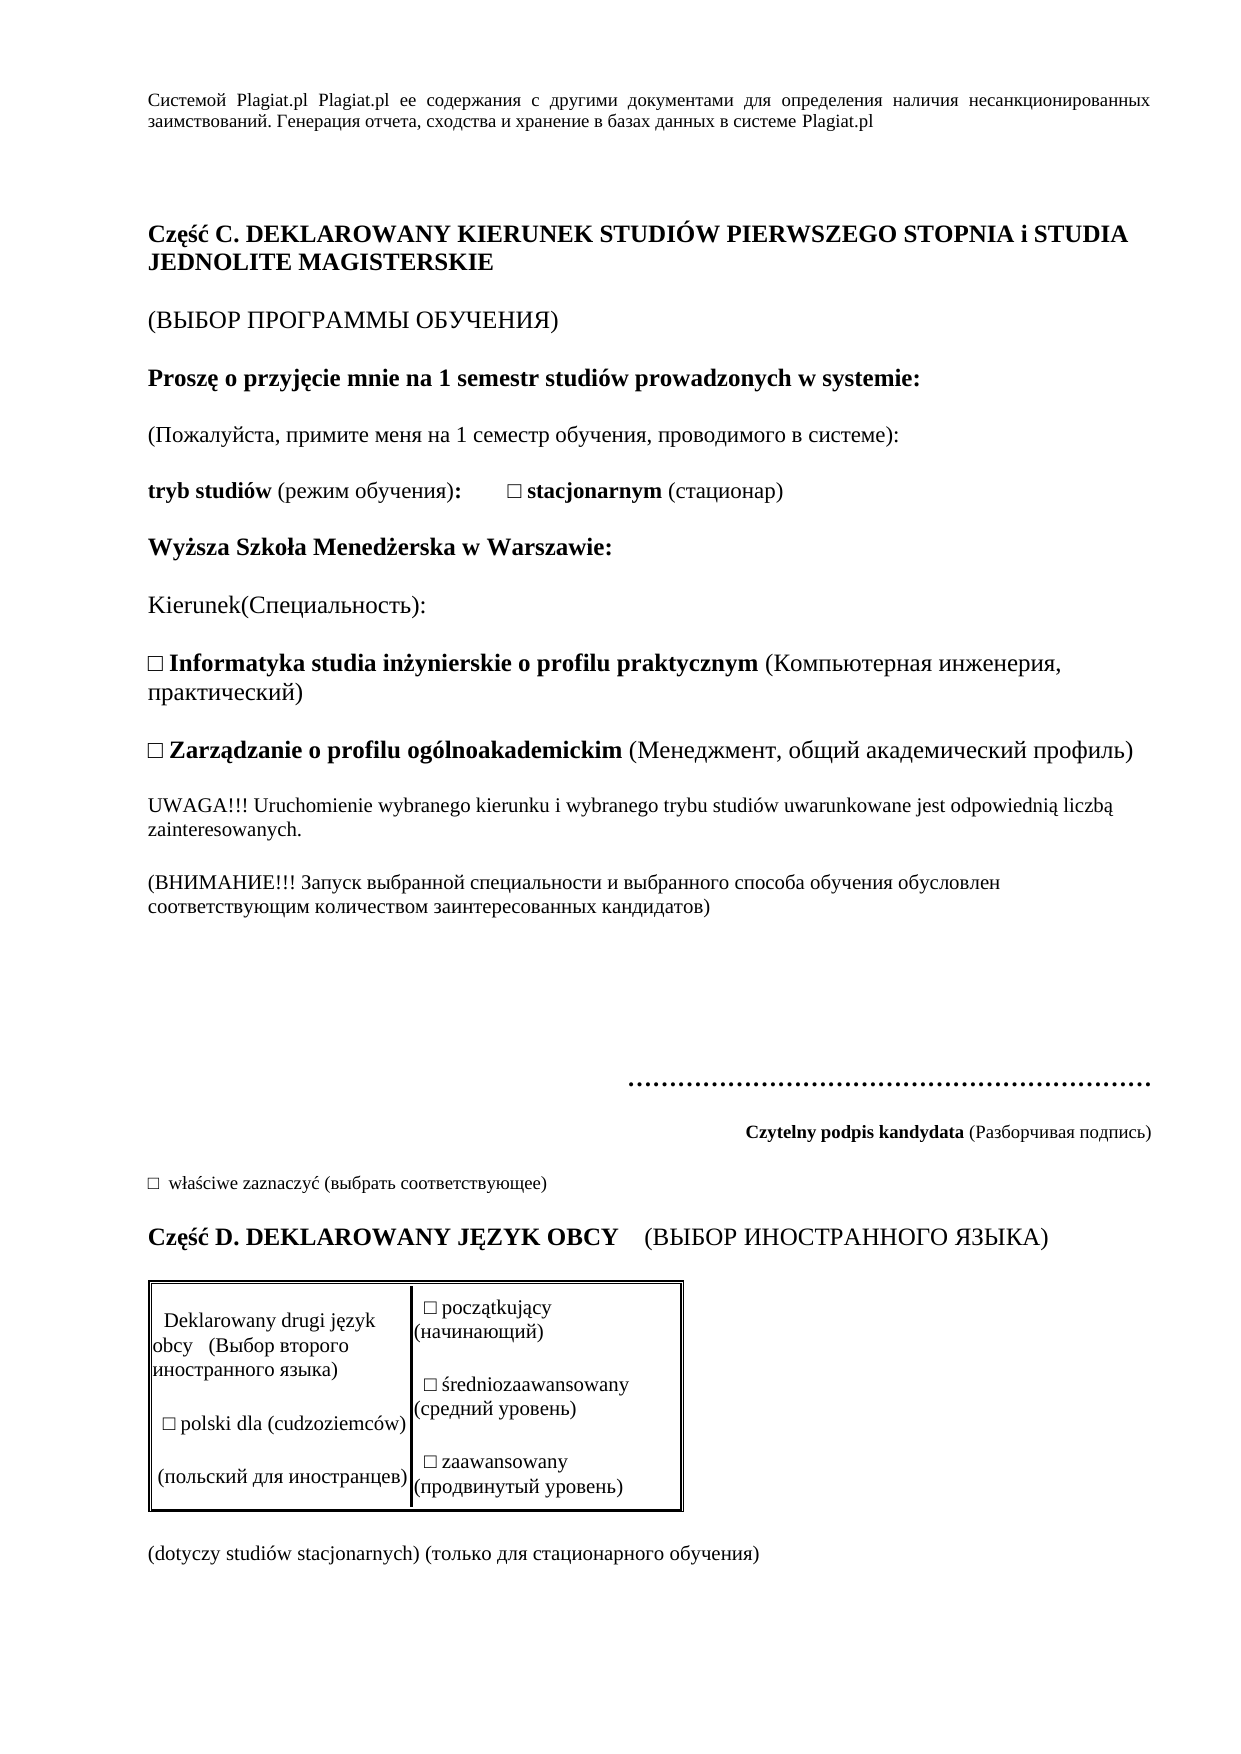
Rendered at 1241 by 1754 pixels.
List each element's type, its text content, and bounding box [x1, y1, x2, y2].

text □ właściwe zaznaczyć (выбрать соответствующее) [148, 1172, 1152, 1193]
text Część C. DEKLAROWANY KIERUNEK STUDIÓW PIERWSZEGO STOPNIA i STUDIA JEDNOLITE MAGISTERSKIE [148, 219, 1152, 276]
text (ВНИМАНИЕ!!! Запуск выбранной специальности и выбранного способа обучения обусловлен соответствующим количеством заинтересованных кандидатов) [148, 870, 1152, 918]
text Kierunek(Специальность): [148, 590, 1152, 619]
text Wyższa Szkoła Menedżerska w Warszawie: [148, 532, 1152, 561]
table_header Deklarowany drugi język obcy (Выбор второго иностранного языка) □ polski dla (cudzoziemców) (польский для иностранцев) [152, 1284, 411, 1509]
text ……………………………………………………… [148, 1063, 1152, 1092]
text Czytelny podpis kandydata (Разборчивая подпись) [148, 1121, 1152, 1143]
text UWAGA!!! Uruchomienie wybranego kierunku i wybranego trybu studiów uwarunkowane jest odpowiednią liczbą zainteresowanych. [148, 793, 1152, 841]
text (Пожалуйста, примите меня на 1 семестр обучения, проводимого в системе): [148, 421, 1152, 448]
text Proszę o przyjęcie mnie na 1 semestr studiów prowadzonych w systemie: [148, 363, 1152, 392]
text (dotyczy studiów stacjonarnych) (только для стационарного обучения) [148, 1541, 1152, 1565]
text tryb studiów (режим обучения): □ stacjonarnym (стационар) [148, 477, 1152, 503]
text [148, 88, 1152, 132]
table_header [411, 1284, 680, 1509]
text □ Informatyka studia inżynierskie o profilu praktycznym (Компьютерная инженерия, практический) [148, 648, 1152, 706]
text □ Zarządzanie o profilu ogólnoakademickim (Менеджмент, общий академический профиль) [148, 735, 1152, 763]
text (ВЫБОР ПРОГРАММЫ ОБУЧЕНИЯ) [148, 305, 1152, 334]
text Część D. DEKLAROWANY JĘZYK OBCY (ВЫБОР ИНОСТРАННОГО ЯЗЫКА) [148, 1222, 1152, 1251]
